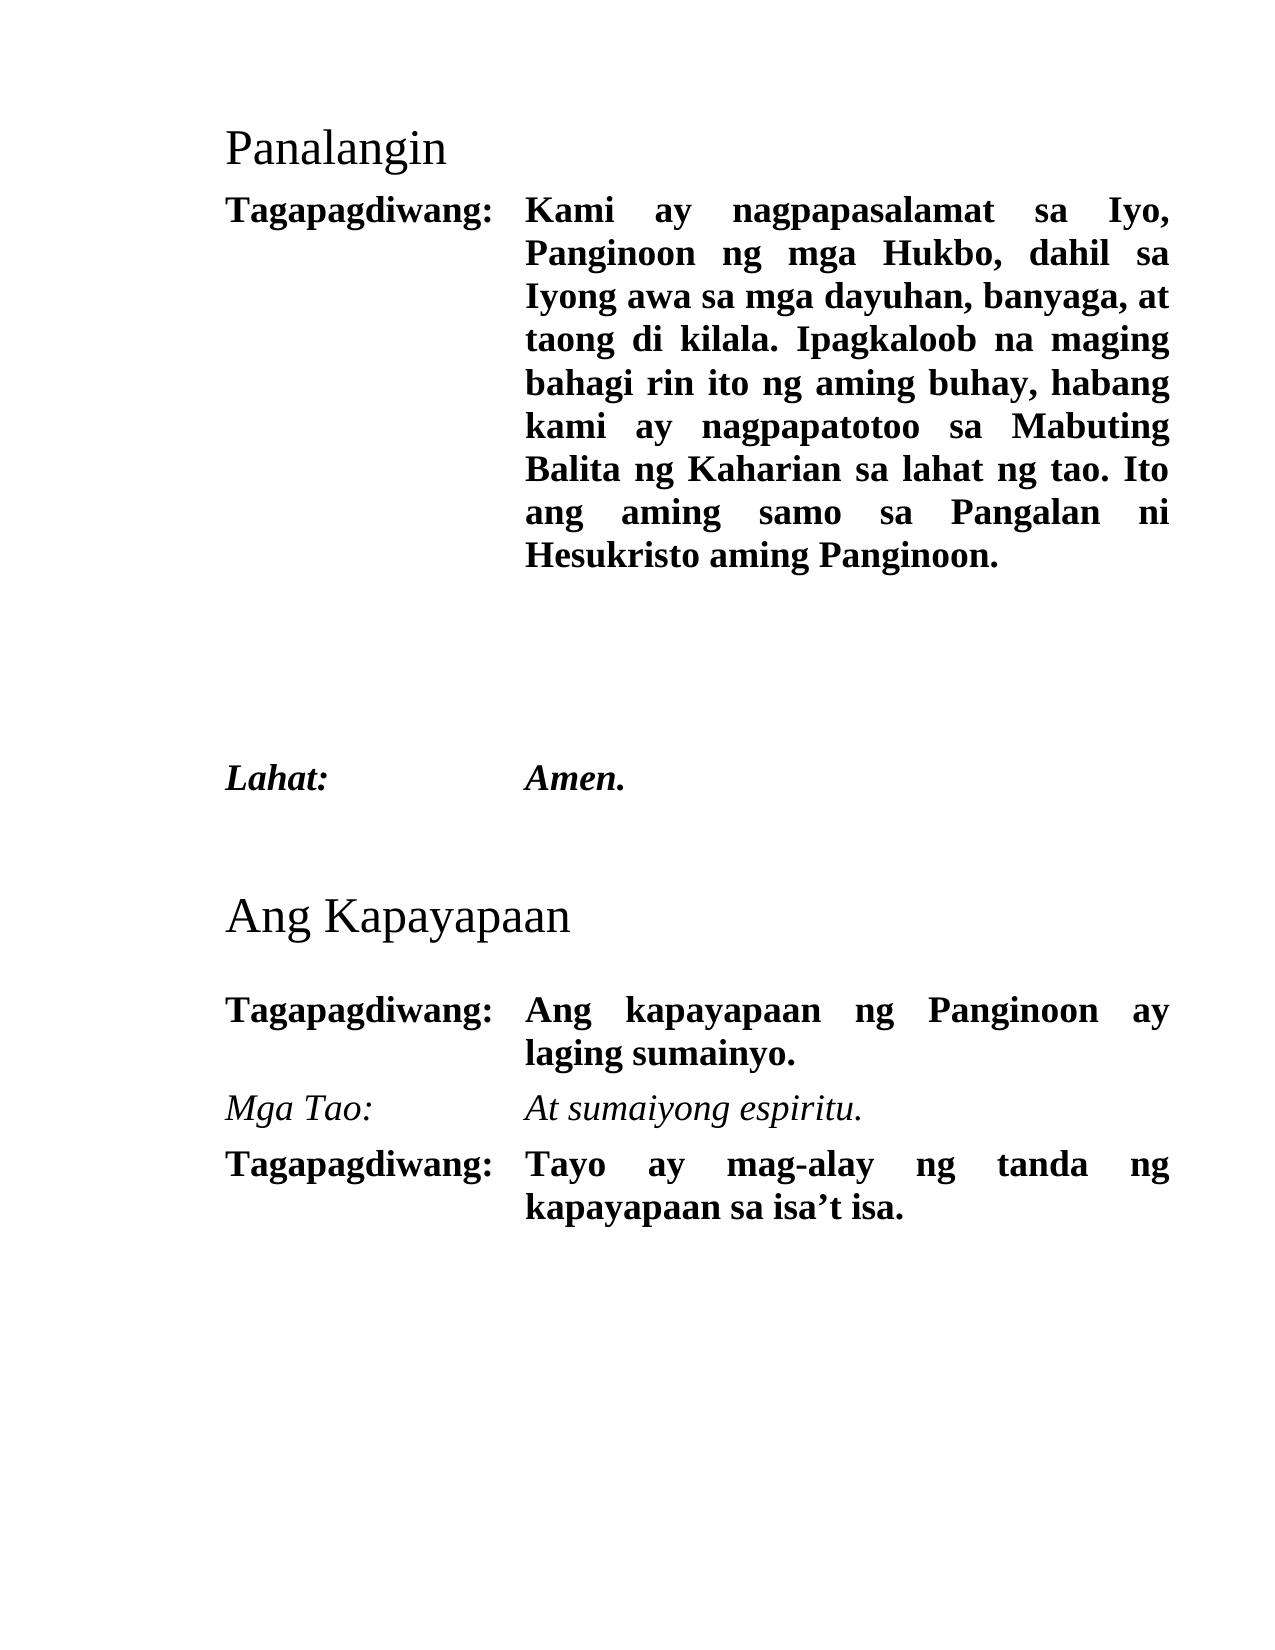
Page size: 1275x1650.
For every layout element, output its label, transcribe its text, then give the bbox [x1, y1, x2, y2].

text Mga Tao: At sumaiyong espiritu.And also with you. [225, 1086, 1170, 1129]
text Lahat: Amen. [225, 755, 1170, 798]
text Ang Kapayapaan [225, 885, 1170, 943]
text Tagapagdiwang: Tayo ay mag-alay ng tanda ng kapayapaan sa isa’t isa. [225, 1141, 1170, 1228]
text Tagapagdiwang: Ang kapayapaan ng Panginoon ay laging sumainyo. The peace of the Lord is always with you. [225, 987, 1170, 1073]
text Tagapagdiwang: Kami ay nagpapasalamat sa Iyo, Panginoon ng mga Hukbo, dahil sa Iyong awa sa mga dayuhan, banyaga, at taong di kilala. Ipagkaloob na maging bahagi rin ito ng aming buhay, habang kami ay nagpapatotoo sa Mabuting Balita ng Kaharian sa lahat ng tao. Ito ang aming samo sa Pangalan ni Hesukristo aming Panginoon. [225, 187, 1170, 576]
text Panalangin [225, 117, 1170, 175]
